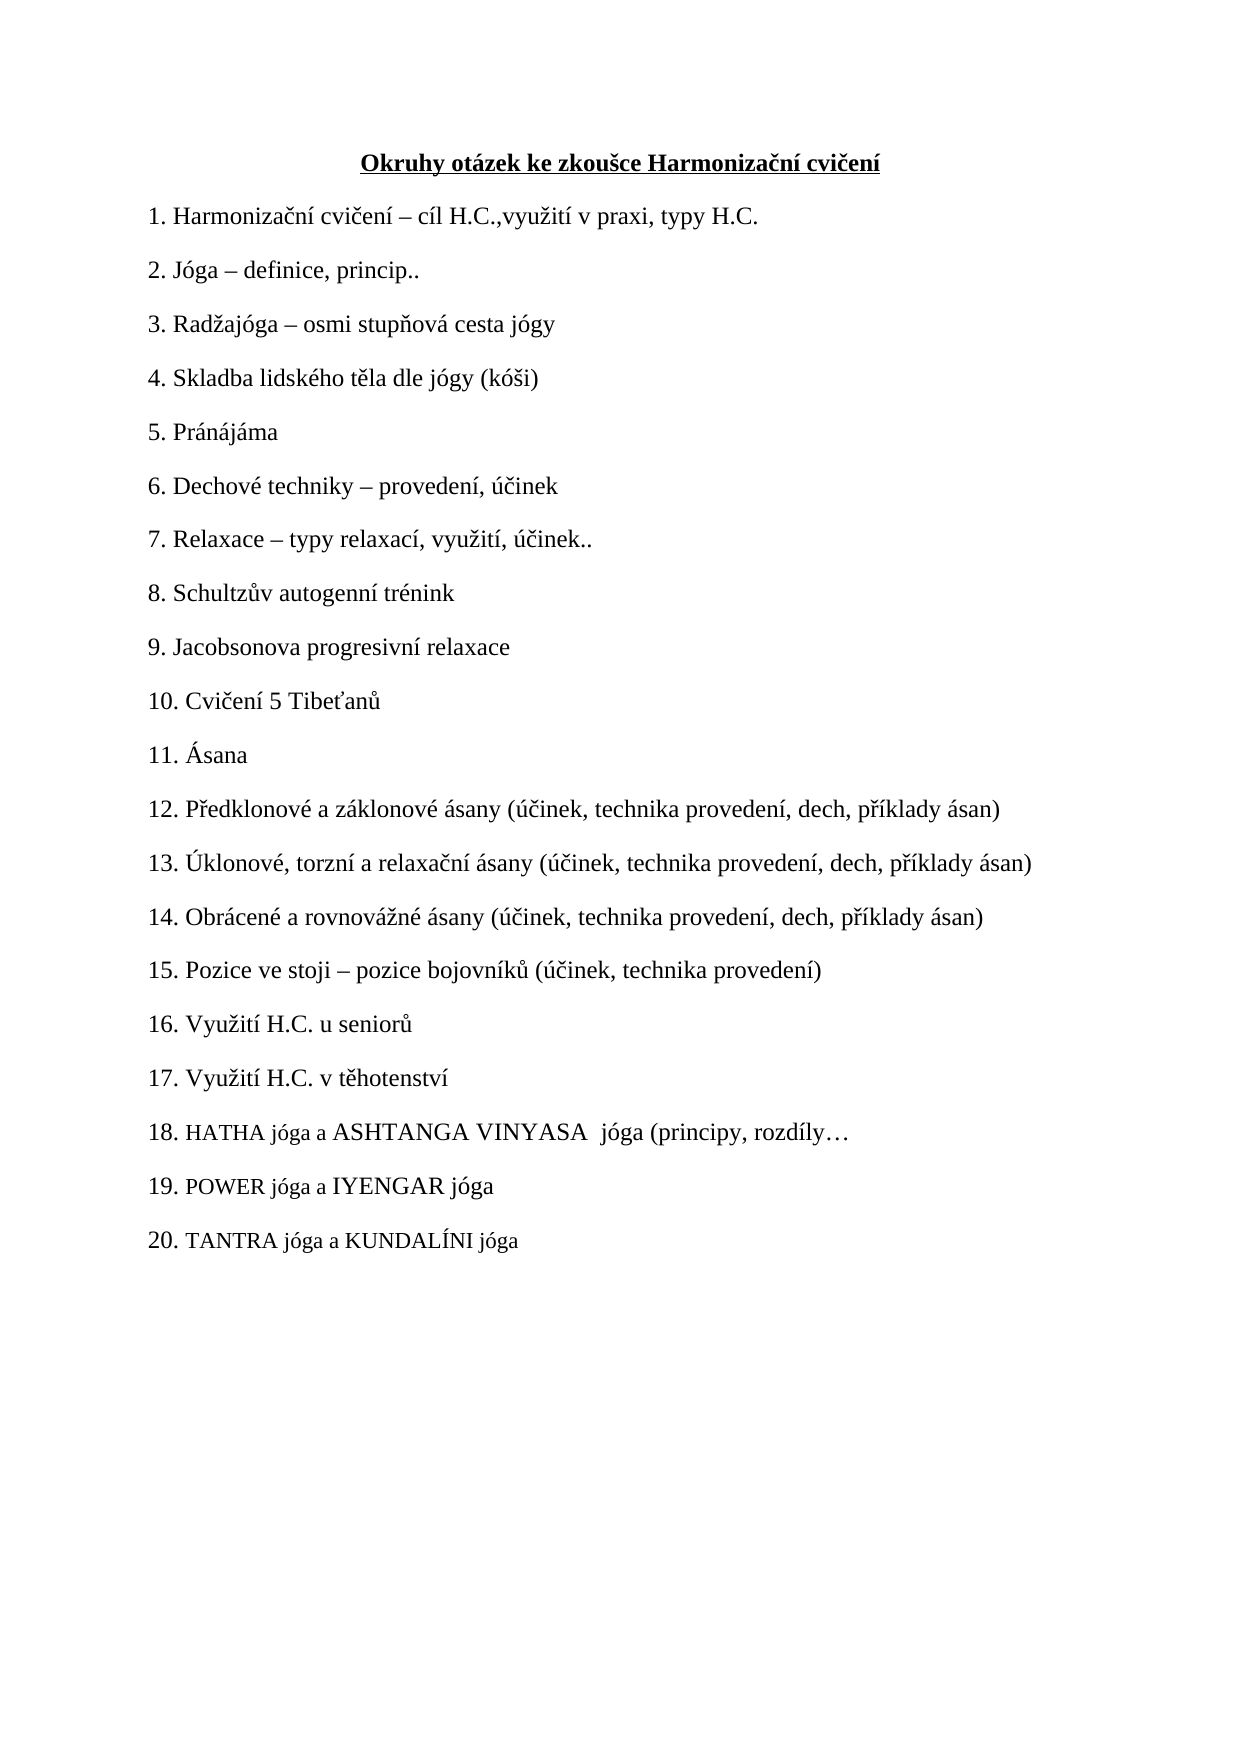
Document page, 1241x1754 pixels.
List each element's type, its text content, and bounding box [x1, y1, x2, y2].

text 14. Obrácené a rovnovážné ásany (účinek, technika provedení, dech, příklady ásan) [148, 902, 1093, 930]
text 16. Využití H.C. u seniorů [148, 1009, 1093, 1038]
text 4. Skladba lidského těla dle jógy (kóši) [148, 363, 1093, 392]
text 12. Předklonové a záklonové ásany (účinek, technika provedení, dech, příklady ásan) [148, 794, 1093, 823]
text 1. Harmonizační cvičení – cíl H.C.,využití v praxi, typy H.C. [148, 201, 1093, 230]
text 3. Radžajóga – osmi stupňová cesta jógy [148, 309, 1093, 338]
text 6. Dechové techniky – provedení, účinek [148, 471, 1093, 499]
text 10. Cvičení 5 Tibeťanů [148, 686, 1093, 715]
text 11. Ásana [148, 740, 1093, 769]
text 5. Pránájáma [148, 417, 1093, 446]
text 7. Relaxace – typy relaxací, využití, účinek.. [148, 524, 1093, 553]
text 15. Pozice ve stoji – pozice bojovníků (účinek, technika provedení) [148, 955, 1093, 984]
text 20. TANTRA jóga a KUNDALÍNI jóga [148, 1225, 1093, 1253]
text 17. Využití H.C. v těhotenství [148, 1063, 1093, 1092]
text 19. POWER jóga a IYENGAR jóga [148, 1171, 1093, 1199]
text 13. Úklonové, torzní a relaxační ásany (účinek, technika provedení, dech, příklady ásan) [148, 848, 1093, 876]
text 18. HATHA jóga a ASHTANGA VINYASA jóga (principy, rozdíly… [148, 1117, 1093, 1146]
text Okruhy otázek ke zkoušce Harmonizační cvičení [148, 148, 1093, 176]
text 2. Jóga – definice, princip.. [148, 255, 1093, 284]
text 8. Schultzův autogenní trénink [148, 578, 1093, 607]
text 9. Jacobsonova progresivní relaxace [148, 632, 1093, 661]
